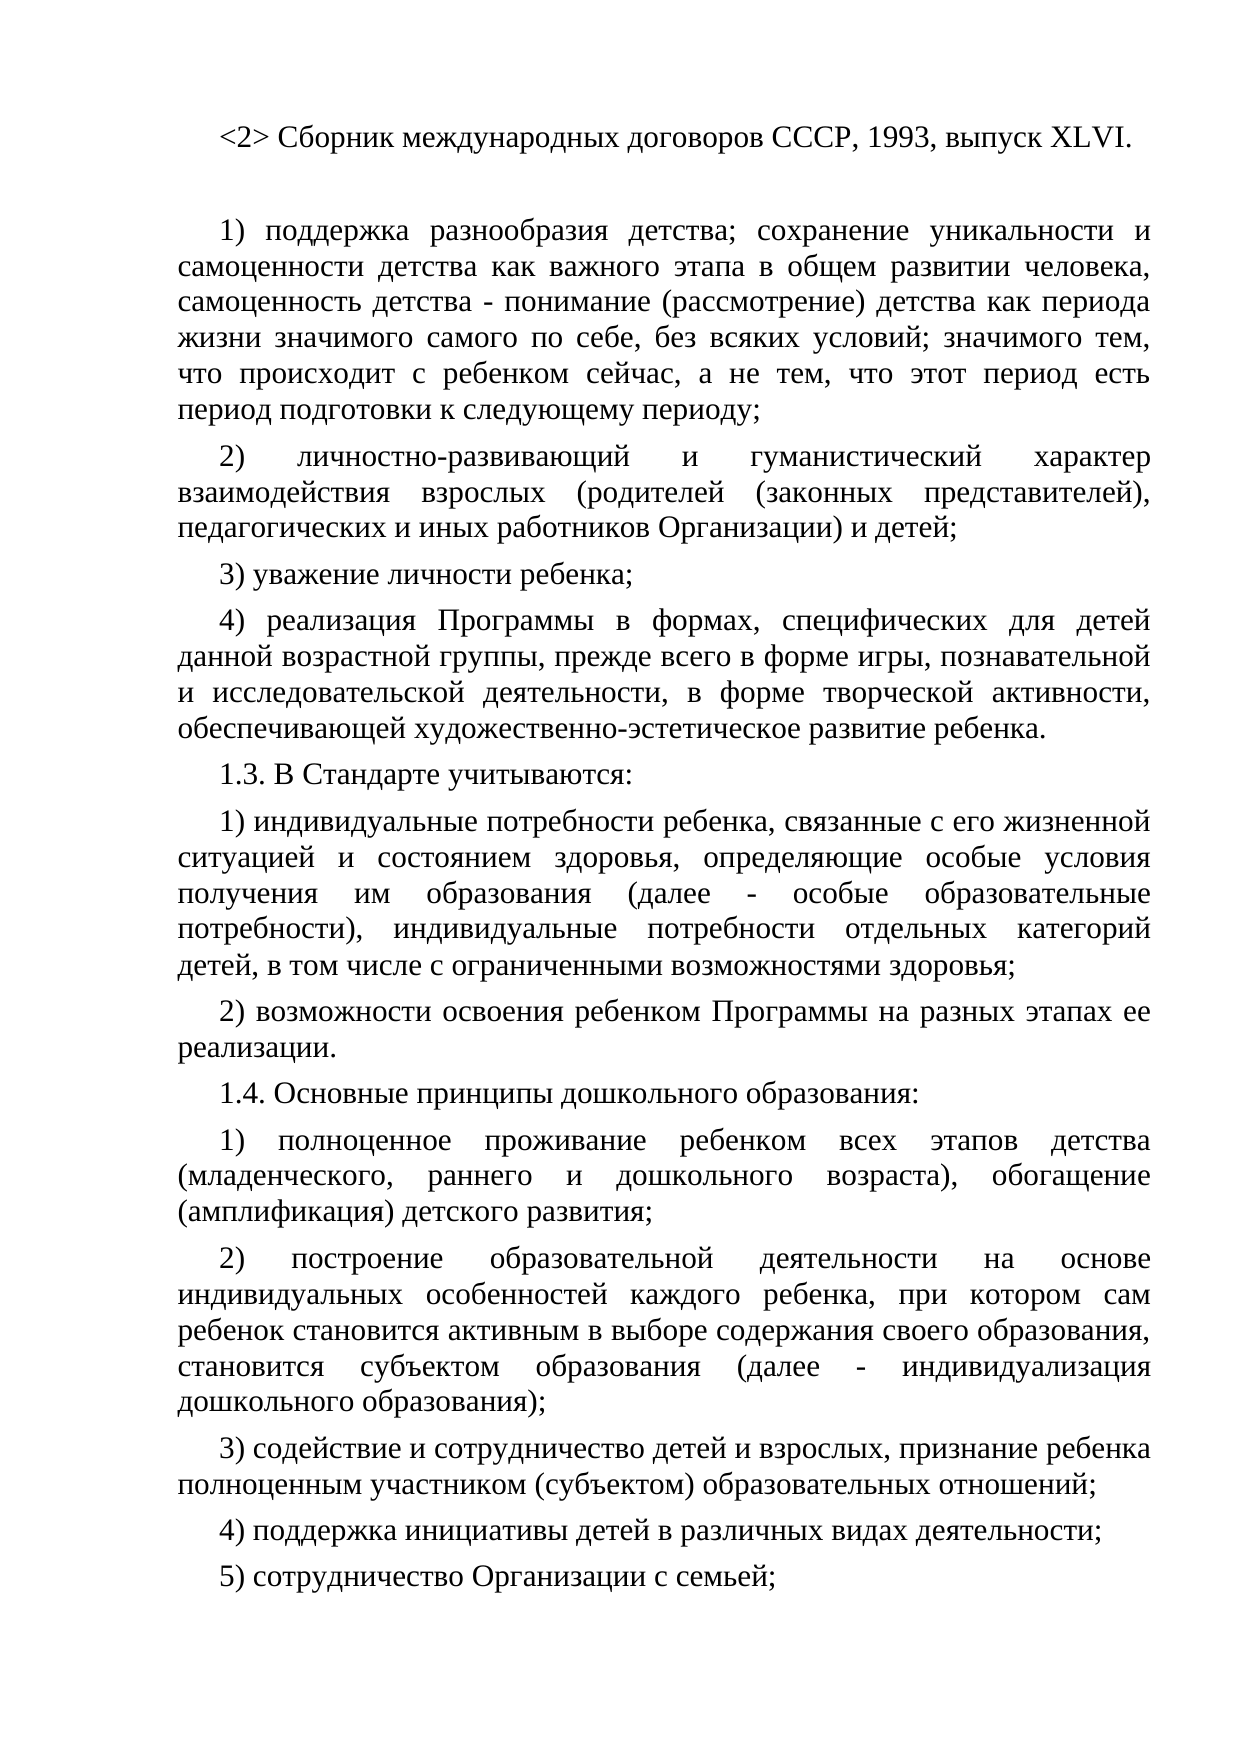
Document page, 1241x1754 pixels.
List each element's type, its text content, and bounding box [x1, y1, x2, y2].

text 2) личностно-развивающий и гуманистический характер взаимодействия взрослых (родителей (законных представителей), педагогических и иных работников Организации) и детей; [177, 437, 1152, 545]
text 1.4. Основные принципы дошкольного образования: [177, 1074, 1152, 1110]
text 1) полноценное проживание ребенком всех этапов детства (младенческого, раннего и дошкольного возраста), обогащение (амплификация) детского развития; [177, 1121, 1152, 1228]
text 1) индивидуальные потребности ребенка, связанные с его жизненной ситуацией и состоянием здоровья, определяющие особые условия получения им образования (далее - особые образовательные потребности), индивидуальные потребности отдельных категорий детей, в том числе с ограниченными возможностями здоровья; [177, 802, 1152, 982]
text 2) возможности освоения ребенком Программы на разных этапах ее реализации. [177, 992, 1152, 1064]
text 1) поддержка разнообразия детства; сохранение уникальности и самоценности детства как важного этапа в общем развитии человека, самоценность детства - понимание (рассмотрение) детства как периода жизни значимого самого по себе, без всяких условий; значимого тем, что происходит с ребенком сейчас, а не тем, что этот период есть период подготовки к следующему периоду; [177, 211, 1152, 426]
text 3) содействие и сотрудничество детей и взрослых, признание ребенка полноценным участником (субъектом) образовательных отношений; [177, 1429, 1152, 1501]
text 3) уважение личности ребенка; [177, 555, 1152, 591]
text 2) построение образовательной деятельности на основе индивидуальных особенностей каждого ребенка, при котором сам ребенок становится активным в выборе содержания своего образования, становится субъектом образования (далее - индивидуализация дошкольного образования); [177, 1239, 1152, 1419]
text 1.3. В Стандарте учитываются: [177, 756, 1152, 792]
text <2> Сборник международных договоров СССР, 1993, выпуск XLVI. [177, 118, 1152, 154]
text 5) сотрудничество Организации с семьей; [177, 1558, 1152, 1594]
text 4) реализация Программы в формах, специфических для детей данной возрастной группы, прежде всего в форме игры, познавательной и исследовательской деятельности, в форме творческой активности, обеспечивающей художественно-эстетическое развитие ребенка. [177, 601, 1152, 745]
text 4) поддержка инициативы детей в различных видах деятельности; [177, 1511, 1152, 1547]
